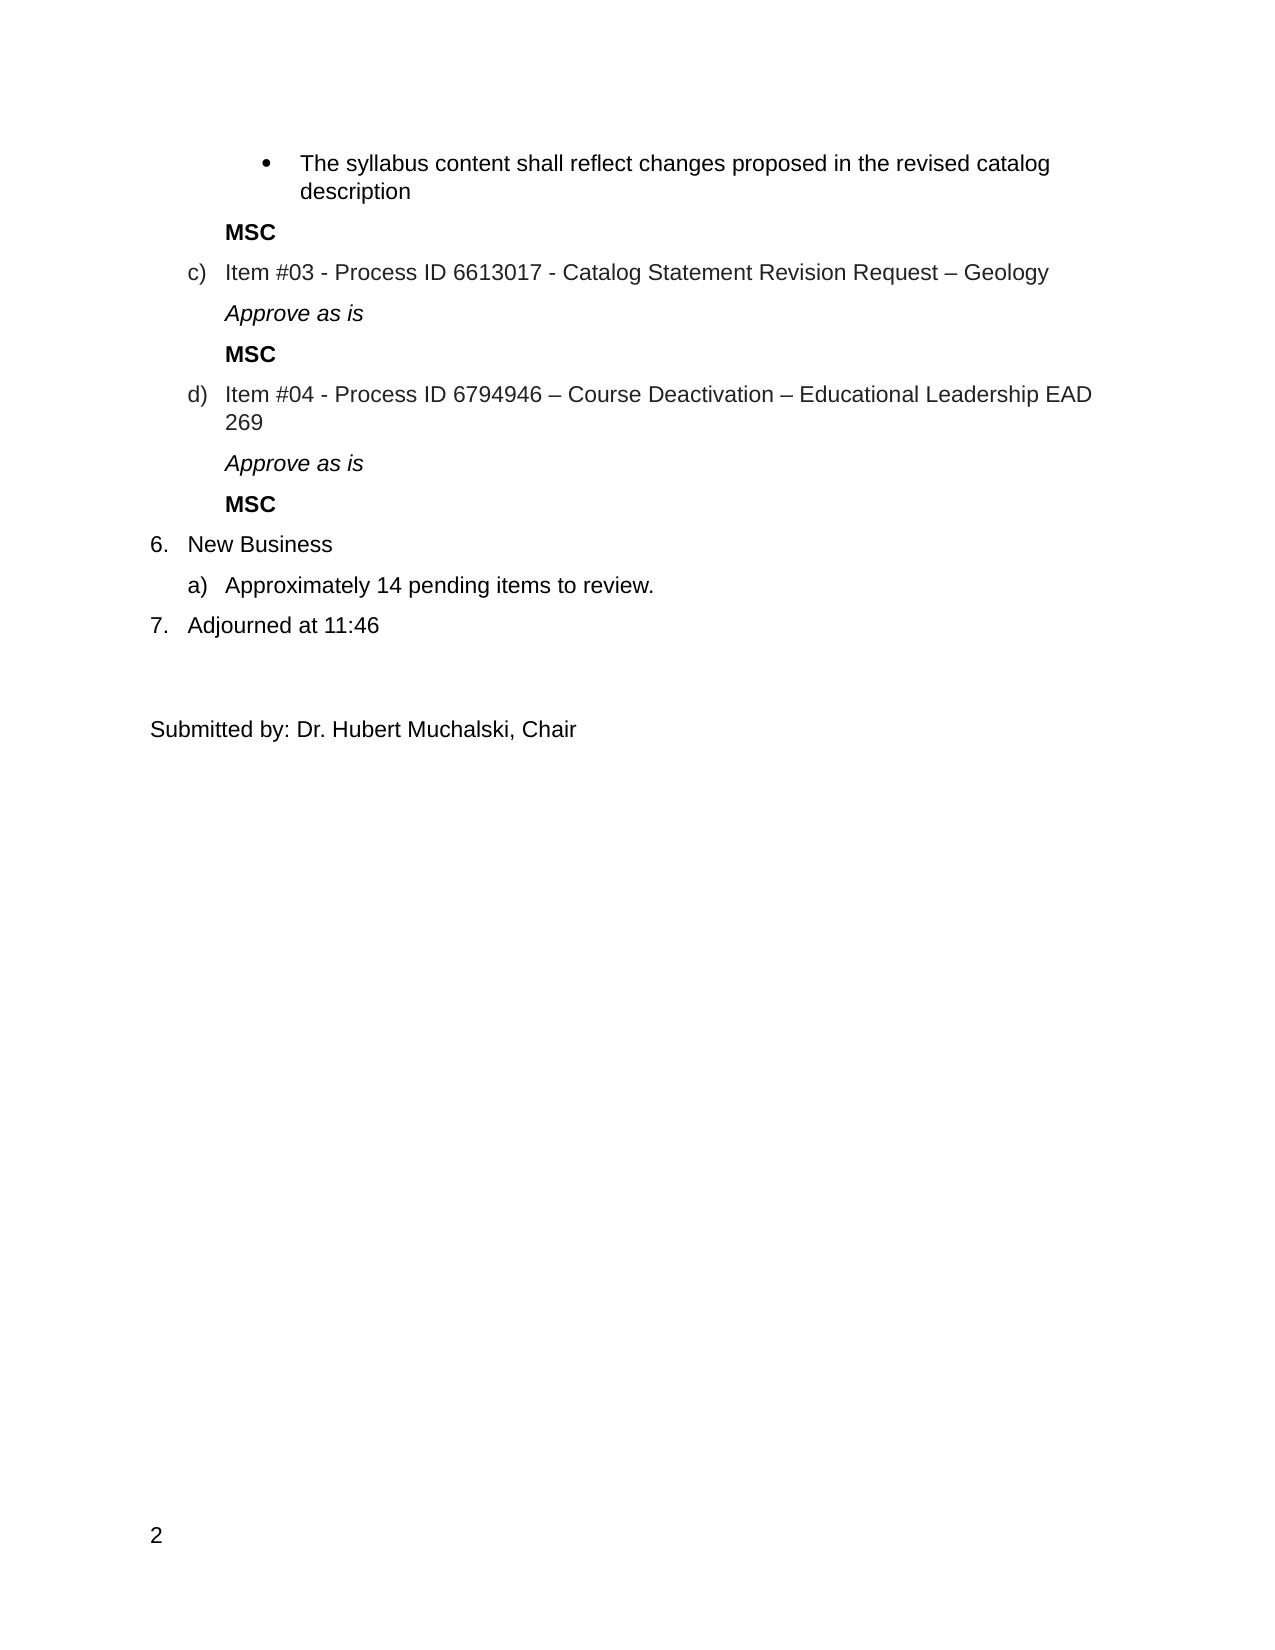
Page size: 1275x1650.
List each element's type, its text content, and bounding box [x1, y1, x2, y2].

text Submitted by: Dr. Hubert Muchalski, Chair [150, 716, 1125, 742]
list Approximately 14 pending items to review. [187, 572, 1125, 598]
text MSC [225, 219, 1125, 245]
list Item #04 - Process ID 6794946 – Course Deactivation – Educational Leadership EAD 269 [187, 381, 1125, 436]
text Approve as is [225, 300, 1125, 326]
text Approve as is [225, 450, 1125, 476]
list Adjourned at 11:46 [150, 612, 1125, 639]
list New Business [150, 531, 1125, 558]
list The syllabus content shall reflect changes proposed in the revised catalog description [262, 150, 1125, 204]
text MSC [225, 491, 1125, 517]
text MSC [225, 341, 1125, 367]
list Item #03 - Process ID 6613017 - Catalog Statement Revision Request – Geology [187, 259, 1125, 286]
